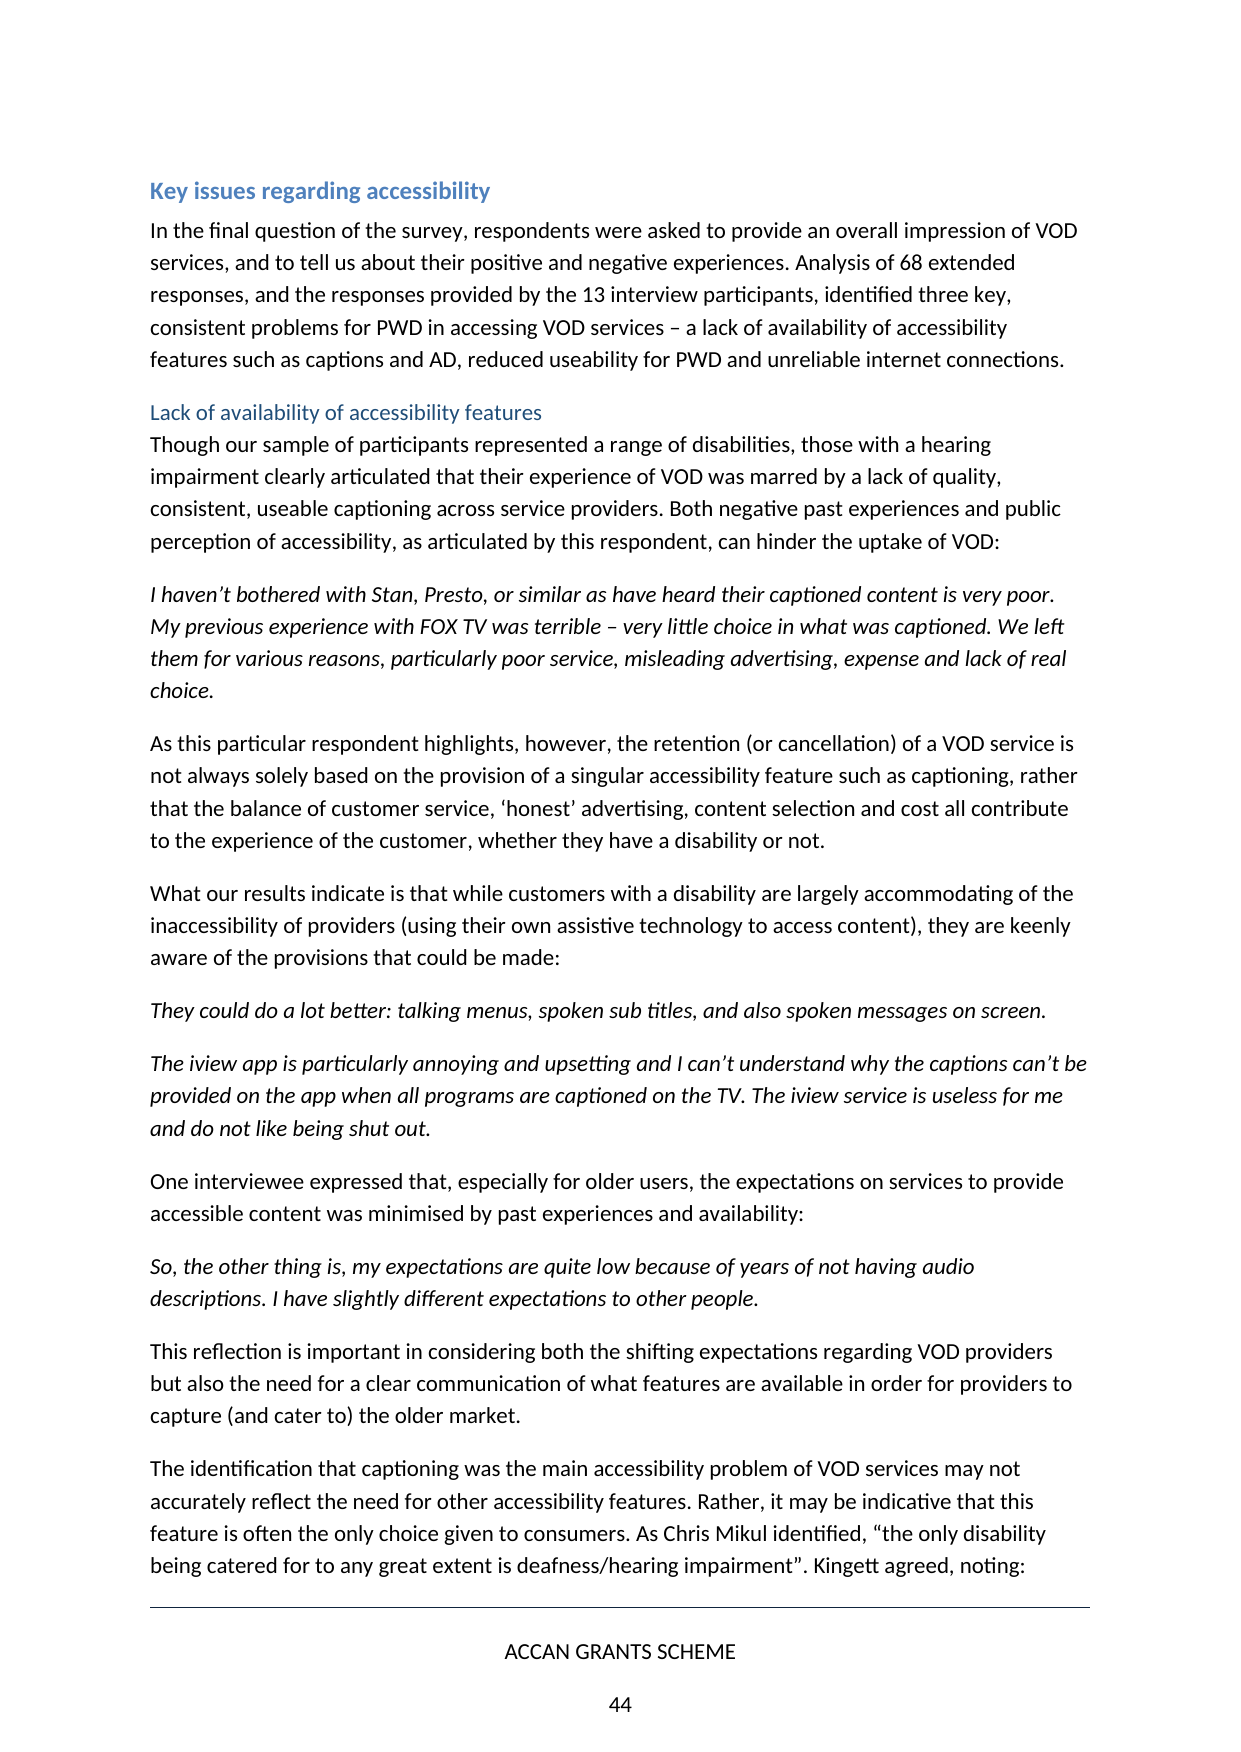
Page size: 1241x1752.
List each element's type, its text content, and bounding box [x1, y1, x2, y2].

text The iview app is particularly annoying and upsetting and I can’t understand why the captions can’t be provided on the app when all programs are captioned on the TV. The iview service is useless for me and do not like being shut out. [150, 1049, 1090, 1142]
text What our results indicate is that while customers with a disability are largely accommodating of the inaccessibility of providers (using their own assistive technology to access content), they are keenly aware of the provisions that could be made: [150, 879, 1090, 971]
text One interviewee expressed that, especially for older users, the expectations on services to provide accessible content was minimised by past experiences and availability: [150, 1167, 1090, 1227]
text The identification that captioning was the main accessibility problem of VOD services may not accurately reflect the need for other accessibility features. Rather, it may be indicative that this feature is often the only choice given to consumers. As Chris Mikul identified, “the only disability being catered for to any great extent is deafness/hearing impairment”. Kingett agreed, noting: [150, 1454, 1090, 1579]
text They could do a lot better: talking menus, spoken sub titles, and also spoken messages on screen. [150, 996, 1090, 1024]
text As this particular respondent highlights, however, the retention (or cancellation) of a VOD service is not always solely based on the provision of a singular accessibility feature such as captioning, rather that the balance of customer service, ‘honest’ advertising, content selection and cost all contribute to the experience of the customer, whether they have a disability or not. [150, 729, 1090, 854]
text So, the other thing is, my expectations are quite low because of years of not having audio descriptions. I have slightly different expectations to other people. [150, 1252, 1090, 1312]
text This reflection is important in considering both the shifting expectations regarding VOD providers but also the need for a clear communication of what features are available in order for providers to capture (and cater to) the older market. [150, 1337, 1090, 1429]
text In the final question of the survey, respondents were asked to provide an overall impression of VOD services, and to tell us about their positive and negative experiences. Analysis of 68 extended responses, and the responses provided by the 13 interview participants, identified three key, consistent problems for PWD in accessing VOD services – a lack of availability of accessibility features such as captions and AD, reduced useability for PWD and unreliable internet connections. [150, 216, 1090, 373]
text Though our sample of participants represented a range of disabilities, those with a hearing impairment clearly articulated that their experience of VOD was marred by a lack of quality, consistent, useable captioning across service providers. Both negative past experiences and public perception of accessibility, as articulated by this respondent, can hinder the uptake of VOD: [150, 430, 1090, 555]
text I haven’t bothered with Stan, Presto, or similar as have heard their captioned content is very poor. My previous experience with FOX TV was terrible – very little choice in what was captioned. We left them for various reasons, particularly poor service, misleading advertising, expense and lack of real choice. [150, 580, 1090, 704]
subtitle Lack of availability of accessibility features [150, 398, 1090, 426]
subtitle Key issues regarding accessibility [150, 175, 1090, 206]
